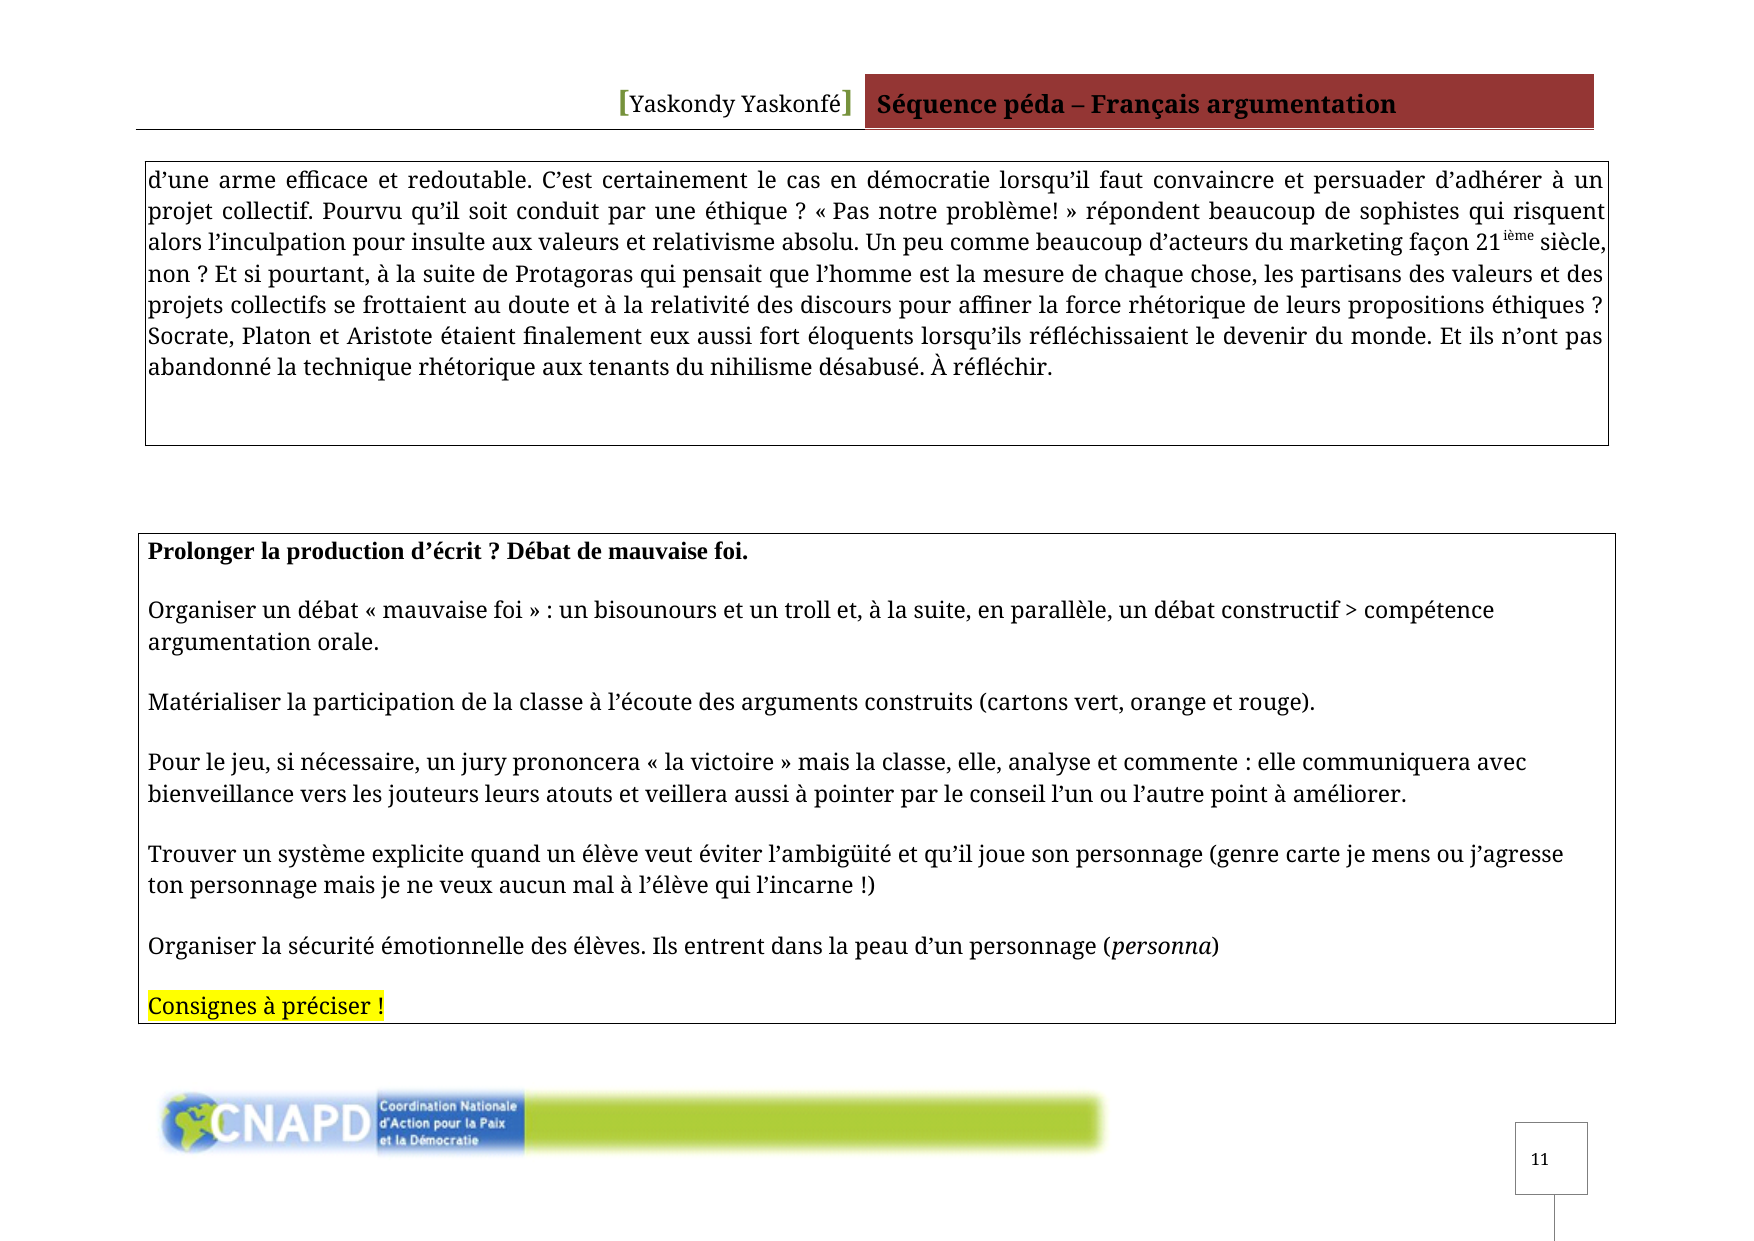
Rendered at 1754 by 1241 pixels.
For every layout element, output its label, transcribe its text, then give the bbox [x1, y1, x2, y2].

text Organiser un débat « mauvaise foi » : un bisounours et un troll et, à la suite, en parallèle, un débat constructif > compétence argumentation orale. [139, 591, 1615, 657]
text Prolonger la production d’écrit ? Débat de mauvaise foi. [139, 534, 1615, 565]
picture [147, 1082, 1118, 1167]
text Consignes à préciser ! [139, 987, 1615, 1023]
text Organiser la sécurité émotionnelle des élèves. Ils entrent dans la peau d’un personnage (personna) [139, 927, 1615, 961]
text Trouver un système explicite quand un élève veut éviter l’ambigüité et qu’il joue son personnage (genre carte je mens ou j’agresse ton personnage mais je ne veux aucun mal à l’élève qui l’incarne !) [139, 835, 1615, 901]
text Pour le jeu, si nécessaire, un jury prononcera « la victoire » mais la classe, elle, analyse et commente : elle communiquera avec bienveillance vers les jouteurs leurs atouts et veillera aussi à pointer par le conseil l’un ou l’autre point à améliorer. [139, 743, 1615, 809]
text Matérialiser la participation de la classe à l’écoute des arguments construits (cartons vert, orange et rouge). [139, 683, 1615, 717]
